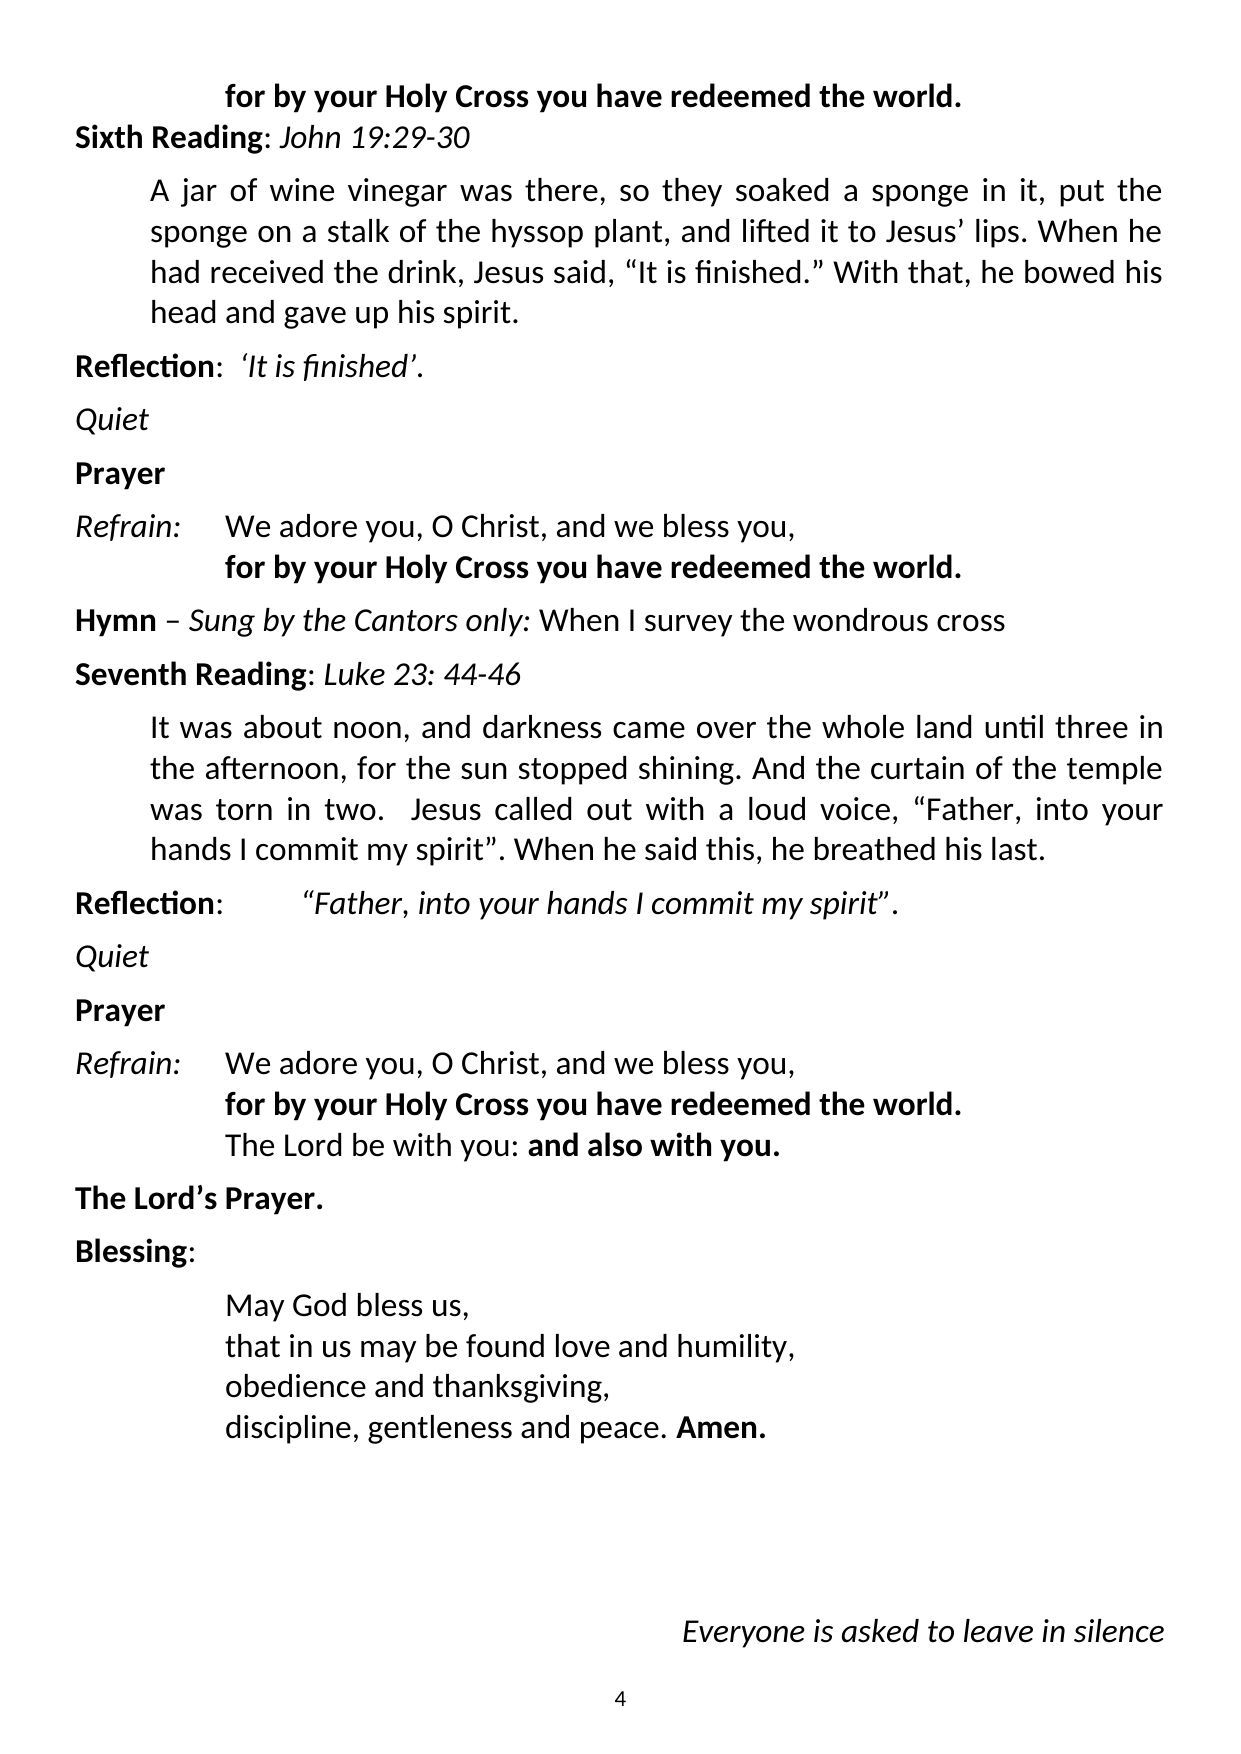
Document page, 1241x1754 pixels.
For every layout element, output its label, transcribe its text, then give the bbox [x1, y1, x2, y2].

text Refrain: We adore you, O Christ, and we bless you, [75, 1042, 1165, 1083]
text The Lord’s Prayer. [75, 1177, 1165, 1218]
text for by your Holy Cross you have redeemed the world. [150, 546, 1165, 587]
text Reflection: ‘It is finished’. [75, 345, 1165, 386]
text Hymn – Sung by the Cantors only: When I survey the wondrous cross [75, 599, 1165, 640]
text The Lord be with you: and also with you. [150, 1123, 1165, 1164]
text May God bless us, [150, 1284, 1165, 1324]
text Quiet [75, 935, 1165, 976]
text Refrain: We adore you, O Christ, and we bless you, [75, 505, 1165, 546]
text for by your Holy Cross you have redeemed the world. [150, 75, 1165, 116]
text obedience and thanksgiving, [150, 1365, 1165, 1406]
text Blessing: [75, 1230, 1165, 1271]
text Sixth Reading: John 19:29-30 [75, 116, 1165, 156]
text Everyone is asked to leave in silence [75, 1610, 1165, 1650]
text discipline, gentleness and peace. Amen. [150, 1406, 1165, 1447]
text that in us may be found love and humility, [150, 1324, 1165, 1365]
text It was about noon, and darkness came over the whole land until three in the afternoon, for the sun stopped shining. And the curtain of the temple was torn in two. Jesus called out with a loud voice, “Father, into your hands I commit my spirit”. When he said this, he breathed his last. [150, 706, 1165, 869]
text for by your Holy Cross you have redeemed the world. [150, 1083, 1165, 1123]
text Quiet [75, 398, 1165, 439]
text Prayer [75, 452, 1165, 492]
text Reflection: “Father, into your hands I commit my spirit”. [75, 882, 1165, 922]
text A jar of wine vinegar was there, so they soaked a sponge in it, put the sponge on a stalk of the hyssop plant, and lifted it to Jesus’ lips. When he had received the drink, Jesus said, “It is finished.” With that, he bowed his head and gave up his spirit. [150, 169, 1165, 332]
text Prayer [75, 989, 1165, 1029]
text Seventh Reading: Luke 23: 44-46 [75, 653, 1165, 693]
